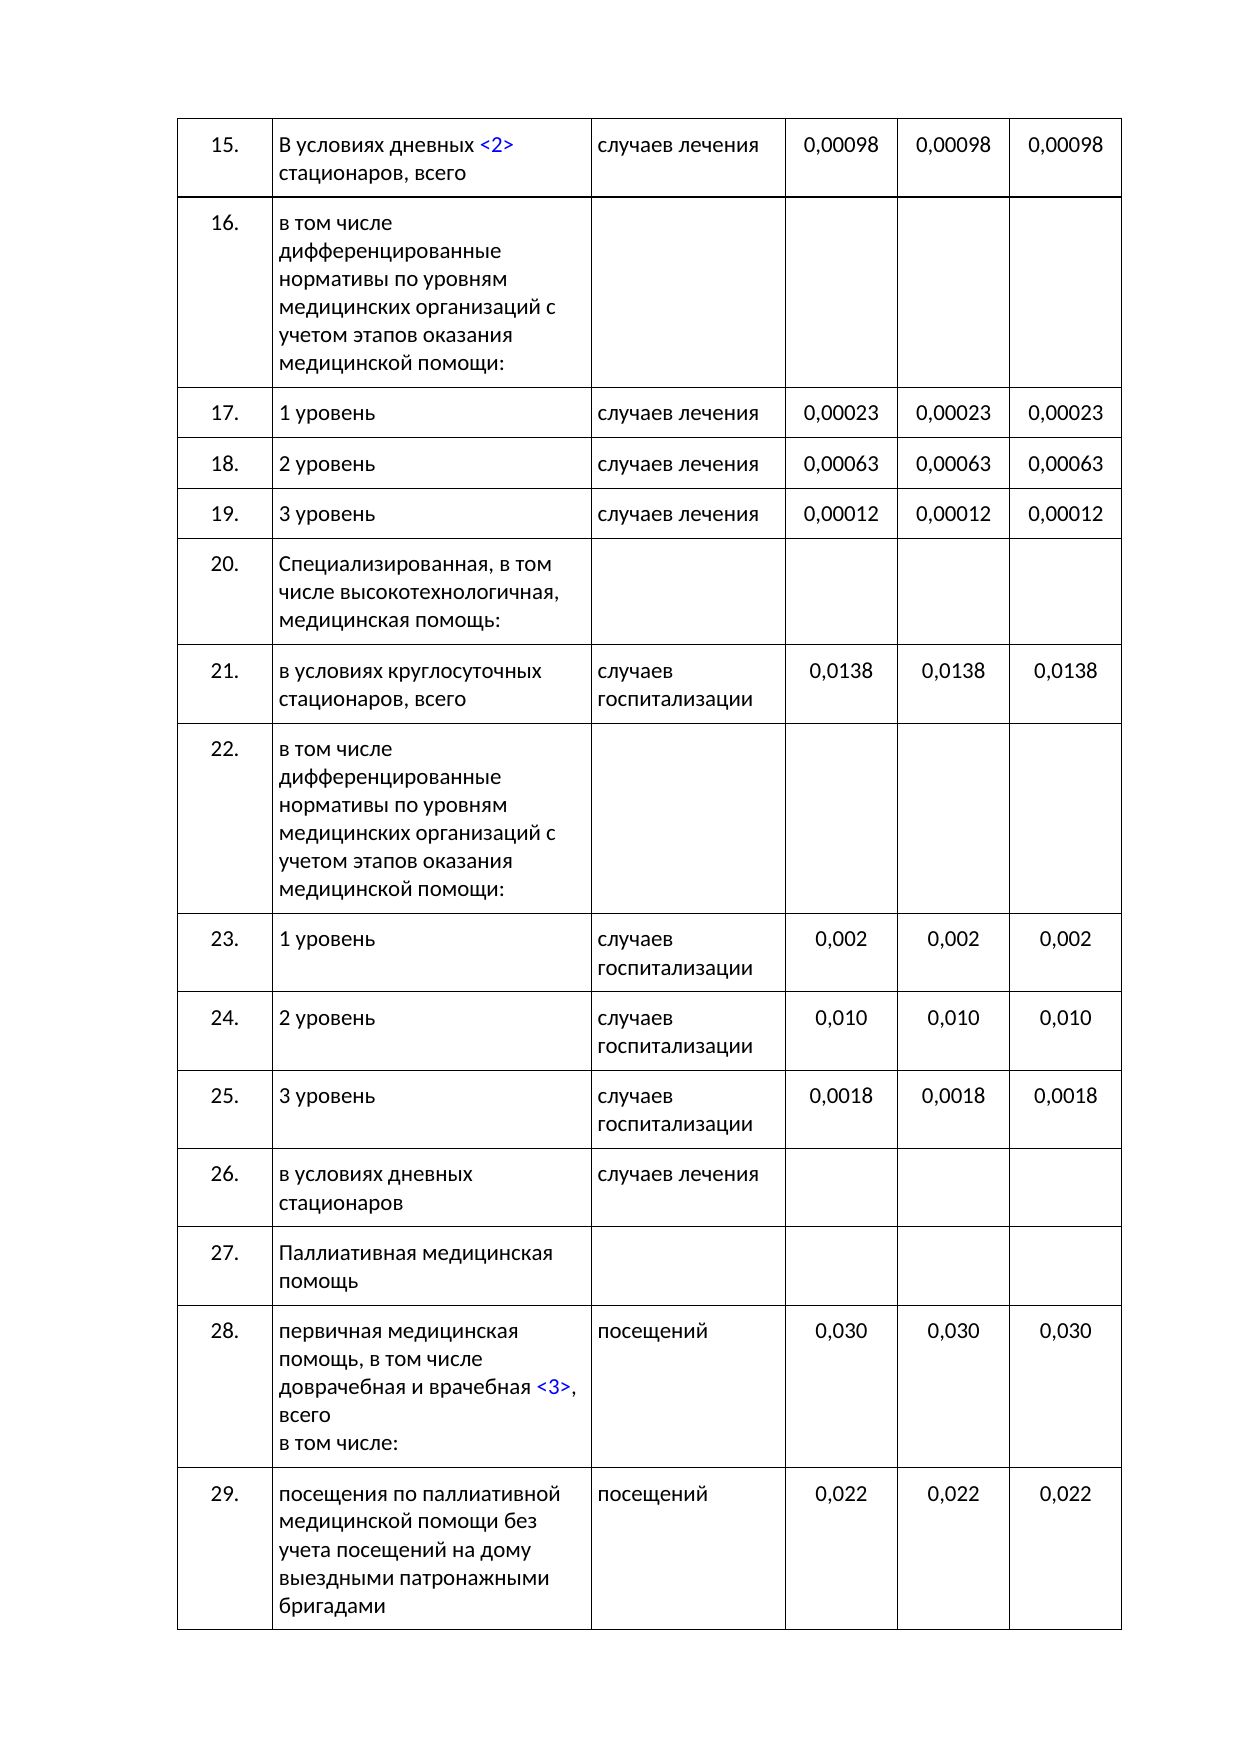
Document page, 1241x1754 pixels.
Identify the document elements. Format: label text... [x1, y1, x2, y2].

table_cell 0,030 [898, 1306, 1009, 1467]
table_cell 0,010 [898, 992, 1009, 1069]
table_cell 0,002 [1010, 914, 1121, 991]
table_cell 0,010 [786, 992, 897, 1069]
table_cell [592, 539, 785, 644]
table_cell 0,030 [786, 1306, 897, 1467]
table_cell [592, 1227, 785, 1304]
table_cell 0,00098 [898, 119, 1009, 196]
table_cell 0,022 [898, 1468, 1009, 1629]
table_cell случаев госпитализации [592, 645, 785, 722]
table_cell 0,022 [1010, 1468, 1121, 1629]
table_cell 0,00063 [786, 438, 897, 487]
table_cell 1 уровень [273, 914, 591, 991]
table_cell 28. [178, 1306, 272, 1467]
table_cell 0,00063 [898, 438, 1009, 487]
table_cell 23. [178, 914, 272, 991]
table_cell посещений [592, 1468, 785, 1629]
table_cell 0,00023 [786, 388, 897, 437]
table_cell 0,0018 [1010, 1071, 1121, 1148]
table_cell 0,0138 [786, 645, 897, 722]
table_cell [786, 1227, 897, 1304]
table_cell 19. [178, 489, 272, 538]
table_cell 0,002 [898, 914, 1009, 991]
table_cell 0,00012 [786, 489, 897, 538]
table_cell 16. [178, 198, 272, 387]
table_cell [1010, 1149, 1121, 1226]
table_cell 2 уровень [273, 992, 591, 1069]
table_cell посещений [592, 1306, 785, 1467]
table_cell 0,0018 [786, 1071, 897, 1148]
table_cell 29. [178, 1468, 272, 1629]
table_cell случаев лечения [592, 119, 785, 196]
table_cell 0,00023 [898, 388, 1009, 437]
table_cell [898, 539, 1009, 644]
table_cell первичная медицинская помощь, в том числе доврачебная и врачебная <3>, всего в том числе: [273, 1306, 591, 1467]
table_cell [1010, 1227, 1121, 1304]
table_cell 0,0138 [1010, 645, 1121, 722]
table_cell 26. [178, 1149, 272, 1226]
table_cell случаев госпитализации [592, 914, 785, 991]
table_cell [786, 198, 897, 387]
table_cell 17. [178, 388, 272, 437]
table_cell в условиях дневных стационаров [273, 1149, 591, 1226]
table_cell 0,00098 [1010, 119, 1121, 196]
table_cell 1 уровень [273, 388, 591, 437]
table_cell 0,0018 [898, 1071, 1009, 1148]
table_cell [1010, 724, 1121, 913]
table_cell в том числе дифференцированные нормативы по уровням медицинских организаций с учетом этапов оказания медицинской помощи: [273, 724, 591, 913]
table_cell 20. [178, 539, 272, 644]
table_cell [592, 198, 785, 387]
table_cell 3 уровень [273, 1071, 591, 1148]
table_cell 0,00098 [786, 119, 897, 196]
table_cell случаев госпитализации [592, 1071, 785, 1148]
table_cell 18. [178, 438, 272, 487]
table_cell случаев лечения [592, 438, 785, 487]
table_cell 15. [178, 119, 272, 196]
table_cell [898, 1149, 1009, 1226]
table_cell В условиях дневных <2> стационаров, всего [273, 119, 591, 196]
table_cell посещения по паллиативной медицинской помощи без учета посещений на дому выездными патронажными бригадами [273, 1468, 591, 1629]
table_cell 0,010 [1010, 992, 1121, 1069]
table_cell 24. [178, 992, 272, 1069]
table_cell в условиях круглосуточных стационаров, всего [273, 645, 591, 722]
table_cell 25. [178, 1071, 272, 1148]
table_cell случаев лечения [592, 388, 785, 437]
table_cell [1010, 198, 1121, 387]
table_cell [898, 1227, 1009, 1304]
table_cell 0,00012 [898, 489, 1009, 538]
table_cell 0,030 [1010, 1306, 1121, 1467]
table_cell [786, 539, 897, 644]
table_cell 0,0138 [898, 645, 1009, 722]
table_cell 0,00063 [1010, 438, 1121, 487]
table_cell случаев лечения [592, 489, 785, 538]
table_cell [1010, 539, 1121, 644]
table_cell 21. [178, 645, 272, 722]
table_cell случаев госпитализации [592, 992, 785, 1069]
table_cell [898, 198, 1009, 387]
table_cell [592, 724, 785, 913]
table_cell 0,00012 [1010, 489, 1121, 538]
table_cell 3 уровень [273, 489, 591, 538]
table_cell Специализированная, в том числе высокотехнологичная, медицинская помощь: [273, 539, 591, 644]
table_cell [786, 1149, 897, 1226]
table_cell [898, 724, 1009, 913]
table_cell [273, 198, 591, 387]
table_cell Паллиативная медицинская помощь [273, 1227, 591, 1304]
table_cell 27. [178, 1227, 272, 1304]
table_cell 0,00023 [1010, 388, 1121, 437]
table_cell [786, 724, 897, 913]
table_cell 0,002 [786, 914, 897, 991]
table_cell случаев лечения [592, 1149, 785, 1226]
table_cell 22. [178, 724, 272, 913]
table_cell 0,022 [786, 1468, 897, 1629]
table_cell 2 уровень [273, 438, 591, 487]
